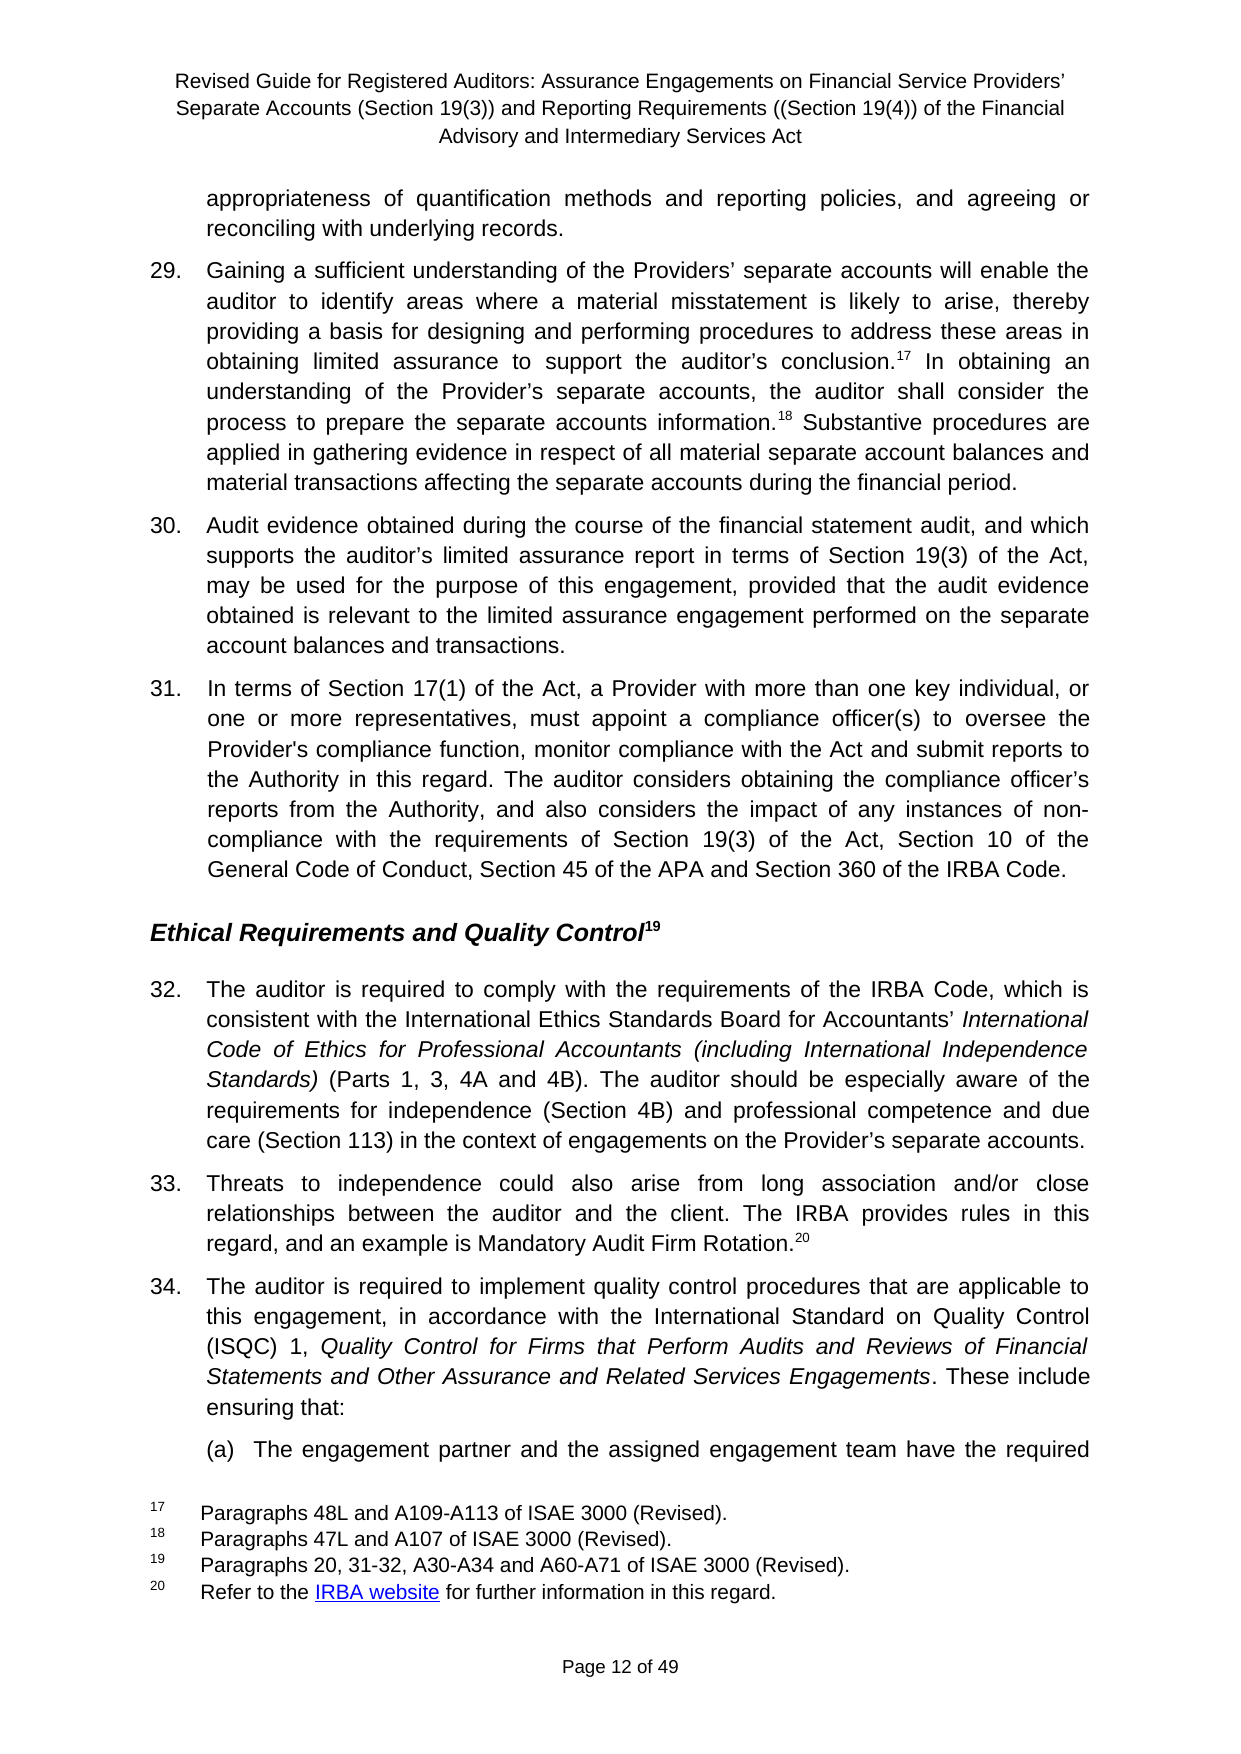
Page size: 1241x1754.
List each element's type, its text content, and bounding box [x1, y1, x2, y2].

list Threats to independence could also arise from long association and/or close relationships between the auditor and the client. The IRBA provides rules in this regard, and an example is Mandatory Audit Firm Rotation. [150, 1169, 1090, 1256]
list In terms of Section 17(1) of the Act, a Provider with more than one key individual, or one or more representatives, must appoint a compliance officer(s) to oversee the Provider's compliance function, monitor compliance with the Act and submit reports to the Authority in this regard. The auditor considers obtaining the compliance officer’s reports from the Authority, and also considers the impact of any instances of non-compliance with the requirements of Section 19(3) of the Act, Section 10 of the General Code of Conduct, Section 45 of the APA and Section 360 of the IRBA Code. [150, 675, 1090, 883]
list The auditor is required to implement quality control procedures that are applicable to this engagement, in accordance with the International Standard on Quality Control (ISQC) 1, Quality Control for Firms that Perform Audits and Reviews of Financial Statements and Other Assurance and Related Services Engagements. These include ensuring that: [150, 1273, 1090, 1420]
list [150, 184, 1090, 241]
text Ethical Requirements and Quality Control [150, 918, 1090, 947]
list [206, 1436, 1090, 1463]
list Gaining a sufficient understanding of the Providers’ separate accounts will enable the auditor to identify areas where a material misstatement is likely to arise, thereby providing a basis for designing and performing procedures to address these areas in obtaining limited assurance to support the auditor’s conclusion. In obtaining an understanding of the Provider’s separate accounts, the auditor shall consider the process to prepare the separate accounts information. Substantive procedures are applied in gathering evidence in respect of all material separate account balances and material transactions affecting the separate accounts during the financial period. [150, 257, 1090, 495]
list Audit evidence obtained during the course of the financial statement audit, and which supports the auditor’s limited assurance report in terms of Section 19(3) of the Act, may be used for the purpose of this engagement, provided that the audit evidence obtained is relevant to the limited assurance engagement performed on the separate account balances and transactions. [150, 512, 1090, 659]
list The auditor is required to comply with the requirements of the IRBA Code, which is consistent with the International Ethics Standards Board for Accountants’ International Code of Ethics for Professional Accountants (including International Independence Standards) (Parts 1, 3, 4A and 4B). The auditor should be especially aware of the requirements for independence (Section 4B) and professional competence and due care (Section 113) in the context of engagements on the Provider’s separate accounts. [150, 976, 1090, 1153]
